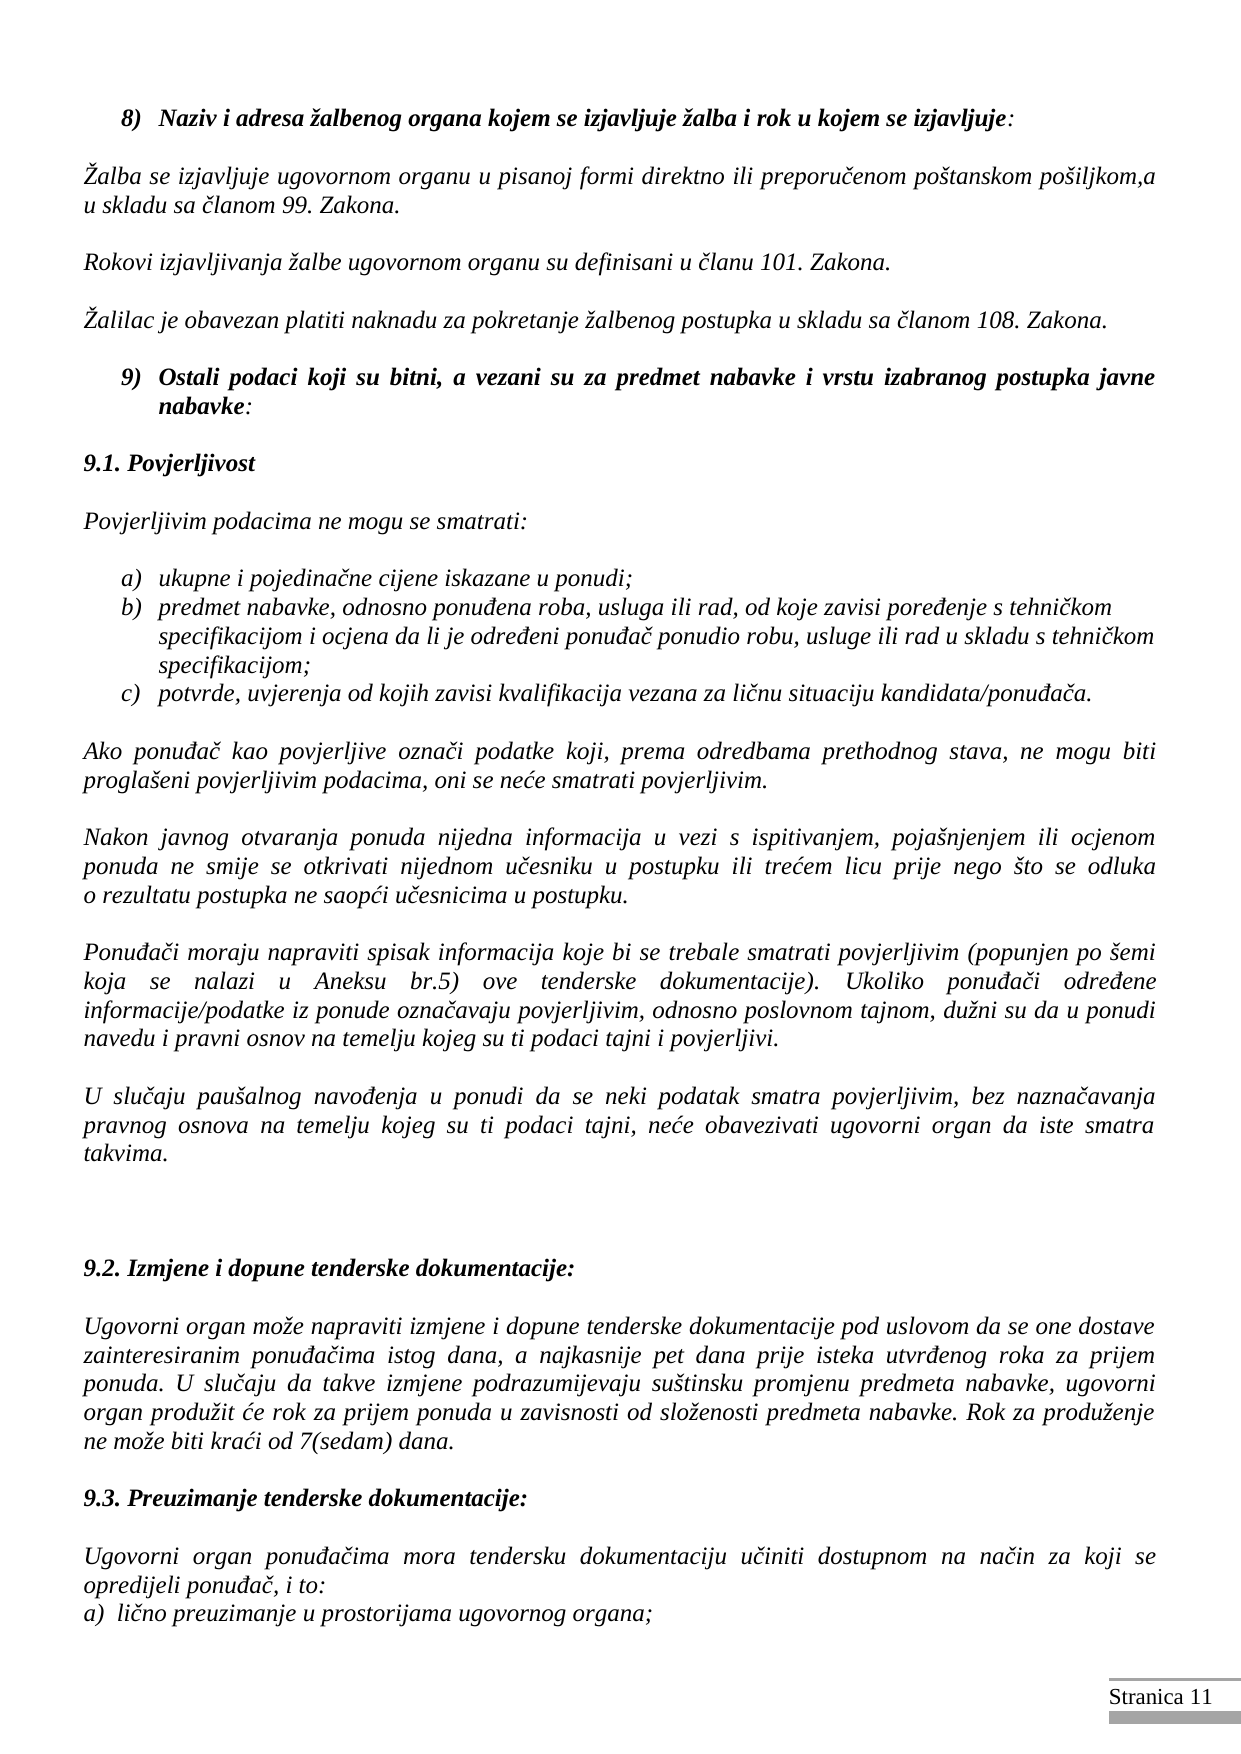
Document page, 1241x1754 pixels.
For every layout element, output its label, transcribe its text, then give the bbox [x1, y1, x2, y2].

list potvrde, uvjerenja od kojih zavisi kvalifikacija vezana za ličnu situaciju kandidata/ponuđača. [121, 678, 1157, 707]
text 9.1. Povjerljivost [83, 448, 1157, 477]
list Ostali podaci koji su bitni, a vezani su za predmet nabavke i vrstu izabranog postupka javne nabavke: [121, 362, 1157, 420]
list predmet nabavke, odnosno ponuđena roba, usluga ili rad, od koje zavisi poređenje s tehničkom [121, 592, 1157, 621]
text Nakon javnog otvaranja ponuda nijedna informacija u vezi s ispitivanjem, pojašnjenjem ili ocjenom ponuda ne smije se otkrivati nijednom učesniku u postupku ili trećem licu prije nego što se odluka o rezultatu postupka ne saopći učesnicima u postupku. [83, 822, 1157, 908]
text Rokovi izjavljivanja žalbe ugovornom organu su definisani u članu 101. Zakona. [83, 247, 1157, 276]
text 9.2. Izmjene i dopune tenderske dokumentacije: [83, 1253, 1157, 1282]
text Ugovorni organ može napraviti izmjene i dopune tenderske dokumentacije pod uslovom da se one dostave zainteresiranim ponuđačima istog dana, a najkasnije pet dana prije isteka utvrđenog roka za prijem ponuda. U slučaju da takve izmjene podrazumijevaju suštinsku promjenu predmeta nabavke, ugovorni organ produžit će rok za prijem ponuda u zavisnosti od složenosti predmeta nabavke. Rok za produženje ne može biti kraći od 7(sedam) dana. [83, 1311, 1157, 1455]
text Ponuđači moraju napraviti spisak informacija koje bi se trebale smatrati povjerljivim (popunjen po šemi koja se nalazi u Aneksu br.5) ove tenderske dokumentacije). Ukoliko ponuđači određene informacije/podatke iz ponude označavaju povjerljivim, odnosno poslovnom tajnom, dužni su da u ponudi navedu i pravni osnov na temelju kojeg su ti podaci tajni i povjerljivi. [83, 937, 1157, 1052]
list Naziv i adresa žalbenog organa kojem se izjavljuje žalba i rok u kojem se izjavljuje: [121, 103, 1157, 132]
list ukupne i pojedinačne cijene iskazane u ponudi; [121, 563, 1157, 592]
text Ugovorni organ ponuđačima mora tendersku dokumentaciju učiniti dostupnom na način za koji se opredijeli ponuđač, i to: [83, 1541, 1157, 1598]
text Žalilac je obavezan platiti naknadu za pokretanje žalbenog postupka u skladu sa članom 108. Zakona. [83, 305, 1157, 333]
text specifikacijom; [158, 650, 1157, 678]
text Žalba se izjavljuje ugovornom organu u pisanoj formi direktno ili preporučenom poštanskom pošiljkom,a u skladu sa članom 99. Zakona. [83, 161, 1157, 218]
text a) lično preuzimanje u prostorijama ugovornog organa; [83, 1598, 1157, 1627]
text Povjerljivim podacima ne mogu se smatrati: [83, 506, 1157, 535]
text specifikacijom i ocjena da li je određeni ponuđač ponudio robu, usluge ili rad u skladu s tehničkom [158, 621, 1157, 650]
text Ako ponuđač kao povjerljive označi podatke koji, prema odredbama prethodnog stava, ne mogu biti proglašeni povjerljivim podacima, oni se neće smatrati povjerljivim. [83, 736, 1157, 793]
text U slučaju paušalnog navođenja u ponudi da se neki podatak smatra povjerljivim, bez naznačavanja pravnog osnova na temelju kojeg su ti podaci tajni, neće obavezivati ugovorni organ da iste smatra takvima. [83, 1081, 1157, 1167]
text 9.3. Preuzimanje tenderske dokumentacije: [83, 1483, 1157, 1512]
